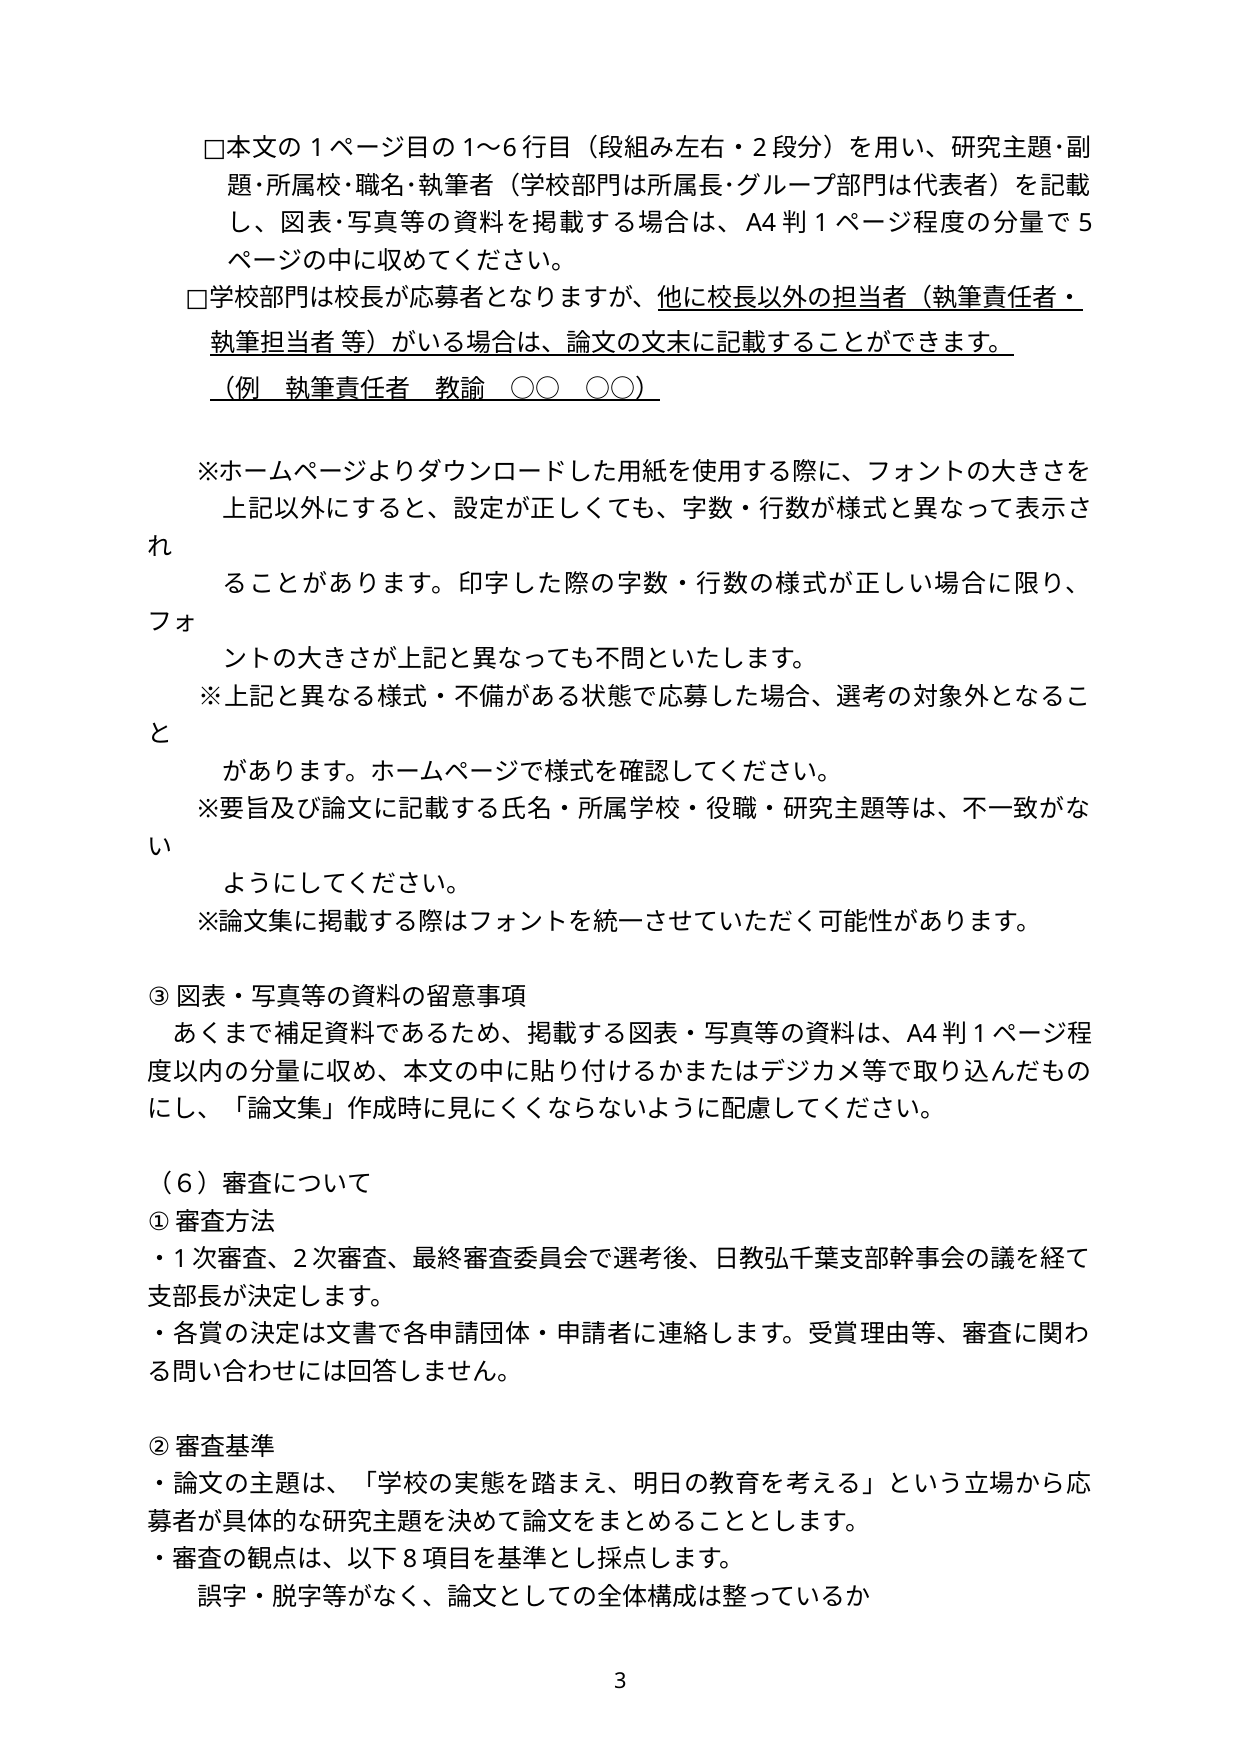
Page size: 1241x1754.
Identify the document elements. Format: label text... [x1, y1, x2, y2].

text （６）審査について [148, 1163, 1092, 1200]
text ようにしてください。 [148, 863, 1092, 900]
text ※論文集に掲載する際はフォントを統一させていただく可能性があります。 [148, 900, 1092, 938]
text ・審査の観点は、以下8項目を基準とし採点します。 [148, 1538, 1092, 1575]
text ②審査基準 [148, 1425, 1092, 1463]
text ントの大きさが上記と異なっても不問といたします。 [148, 638, 1092, 675]
text 執筆担当者 等）がいる場合は、論文の文末に記載することができます。 [148, 322, 1107, 360]
text ※要旨及び論文に記載する氏名・所属学校・役職・研究主題等は、不一致がない [148, 788, 1092, 863]
text があります。ホームページで様式を確認してください。 [148, 750, 1092, 788]
text （例 執筆責任者 教諭 ○○ ○○） [148, 368, 1107, 405]
text ・論文の主題は、「学校の実態を踏まえ、明日の教育を考える」という立場から応募者が具体的な研究主題を決めて論文をまとめることとします。 [148, 1463, 1092, 1538]
text ①審査方法 [148, 1200, 1092, 1238]
text ③ 図表・写真等の資料の留意事項 [148, 975, 1092, 1013]
text 誤字・脱字等がなく、論文としての全体構成は整っているか [148, 1575, 1092, 1613]
text □学校部門は校長が応募者となりますが、他に校長以外の担当者（執筆責任者・ [148, 277, 1107, 314]
text ※上記と異なる様式・不備がある状態で応募した場合、選考の対象外となること [148, 675, 1092, 750]
text ・各賞の決定は文書で各申請団体・申請者に連絡します。受賞理由等、審査に関わる問い合わせには回答しません。 [148, 1313, 1092, 1388]
text ることがあります。印字した際の字数・行数の様式が正しい場合に限り、フォ [148, 563, 1092, 638]
text ・1次審査、2次審査、最終審査委員会で選考後、日教弘千葉支部幹事会の議を経て支部長が決定します。 [148, 1238, 1092, 1313]
text ※ホームページよりダウンロードした用紙を使用する際に、フォントの大きさを [148, 450, 1092, 488]
text あくまで補足資料であるため、掲載する図表・写真等の資料は、A4判1ページ程度以内の分量に収め、本文の中に貼り付けるかまたはデジカメ等で取り込んだものにし、「論文集」作成時に見にくくならないように配慮してください。 [148, 1013, 1092, 1125]
text 上記以外にすると、設定が正しくても、字数・行数が様式と異なって表示され [148, 488, 1092, 563]
text □本文の 1ページ目の1～6行目（段組み左右・2段分）を用い、研究主題･副題･所属校･職名･執筆者（学校部門は所属長･グループ部門は代表者）を記載し、図表･写真等の資料を掲載する場合は、A4判1ページ程度の分量で5ページの中に収めてください。 [202, 127, 1092, 277]
